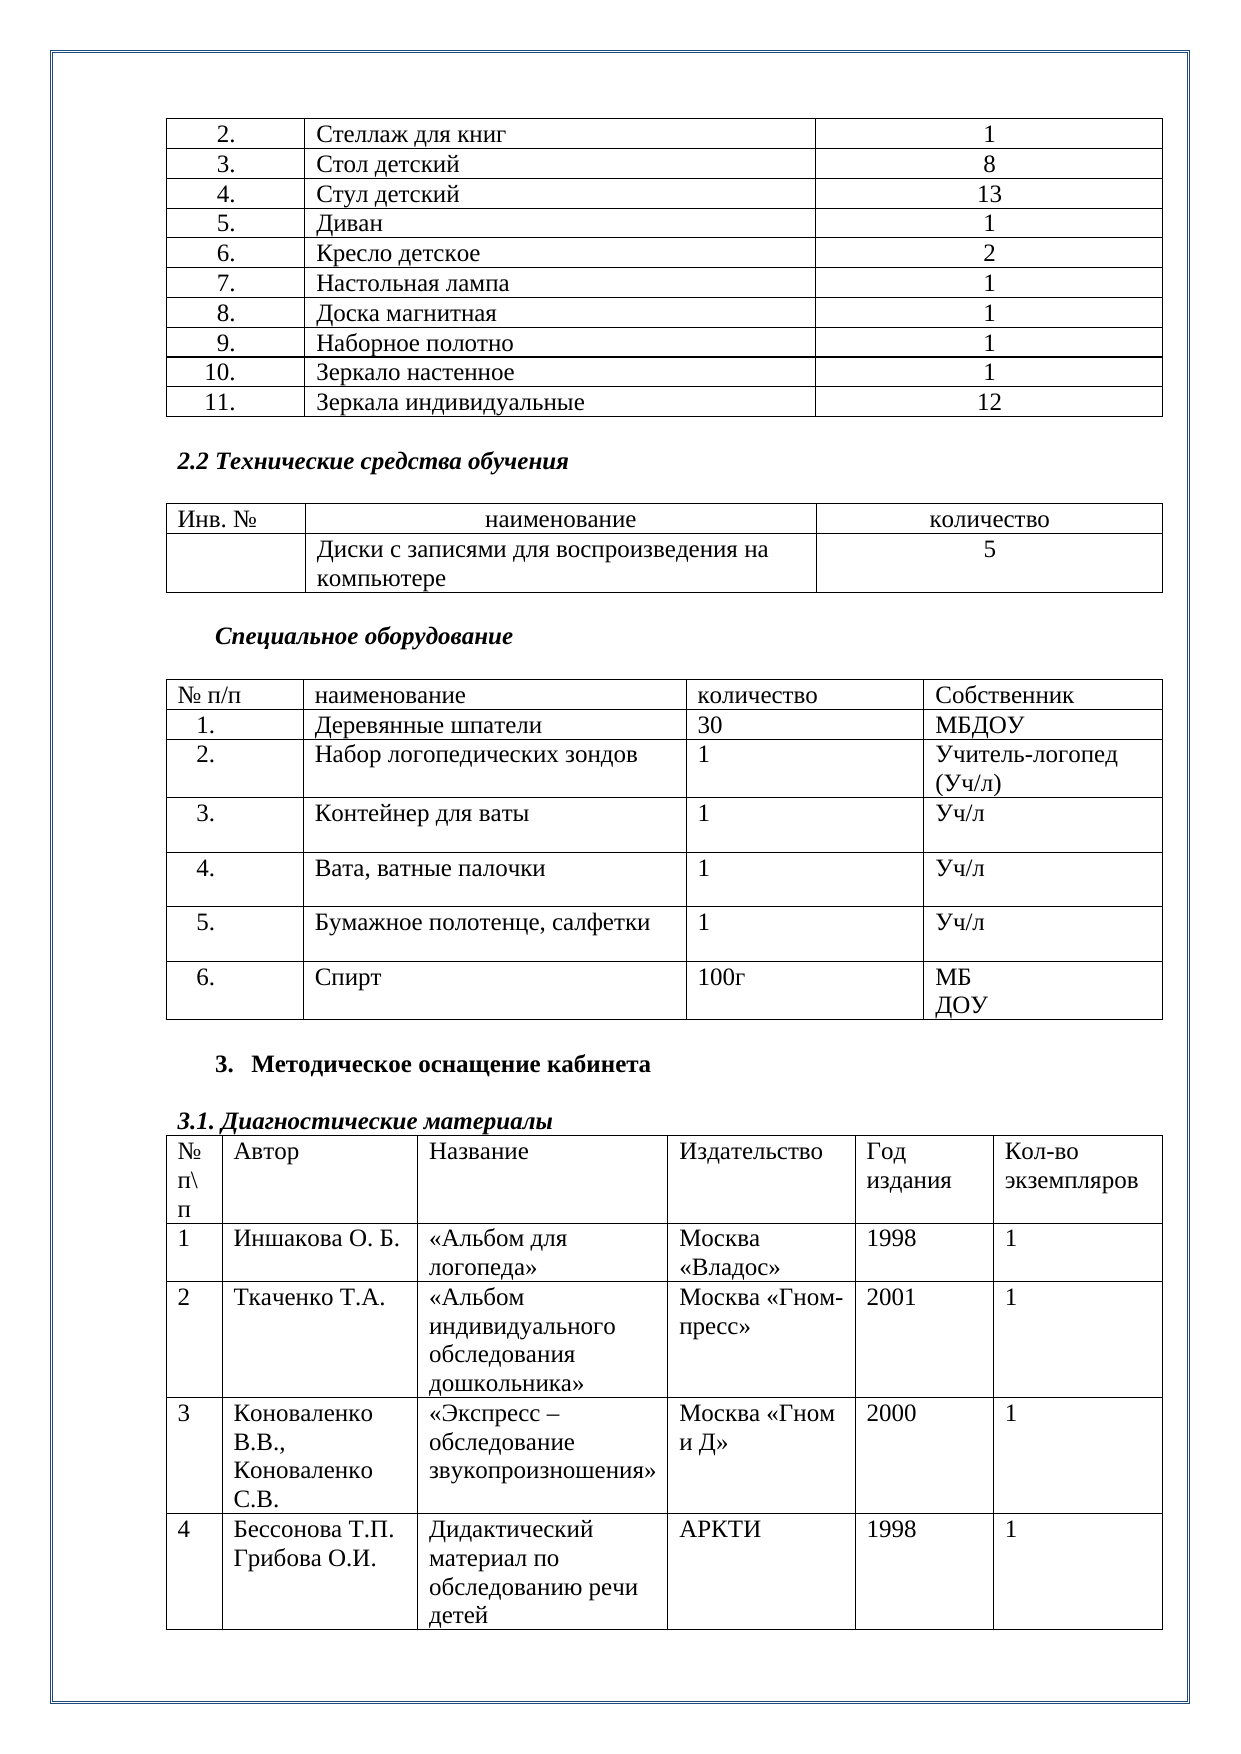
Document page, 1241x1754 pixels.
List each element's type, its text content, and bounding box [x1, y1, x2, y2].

table_cell Уч/л [924, 853, 1162, 906]
table_cell «Экспресс – обследование звукопроизношения» [418, 1398, 667, 1513]
table_cell 1 [816, 209, 1162, 237]
table_cell [167, 710, 303, 738]
table_cell Настольная лампа [305, 268, 815, 297]
table_header № п\п [167, 1136, 222, 1222]
table_cell Москва «Гном-пресс» [668, 1282, 855, 1397]
table_cell 5 [817, 534, 1162, 592]
table_header количество [687, 680, 923, 709]
table_cell 12 [816, 387, 1162, 416]
table_cell 30 [687, 710, 923, 738]
text 3.1. Диагностические материалы [177, 1106, 1152, 1135]
table_cell 1998 [856, 1224, 993, 1281]
table_cell [167, 298, 304, 327]
table_cell Зеркало настенное [305, 358, 815, 386]
table_cell 1 [994, 1398, 1162, 1513]
table_cell Учитель-логопед (Уч/л) [924, 740, 1162, 797]
table_header наименование [304, 680, 686, 709]
table_cell 1 [167, 1224, 222, 1281]
table_cell [167, 149, 304, 178]
table_cell 1 [816, 268, 1162, 297]
table_cell Зеркала индивидуальные [305, 387, 815, 416]
table_cell Стул детский [305, 179, 815, 207]
table_cell 1 [816, 358, 1162, 386]
table_cell 13 [816, 179, 1162, 207]
table_cell Бумажное полотенце, салфетки [304, 907, 686, 961]
table_header Название [418, 1136, 667, 1222]
table_cell [167, 798, 303, 852]
list Специальное оборудование [177, 621, 1152, 650]
table_cell [167, 962, 303, 1019]
table_cell Стеллаж для книг [305, 119, 815, 148]
table_cell Стол детский [305, 149, 815, 178]
table_cell Бессонова Т.П. Грибова О.И. [223, 1514, 417, 1629]
table_cell 1 [994, 1514, 1162, 1629]
table_cell 8 [816, 149, 1162, 178]
table_cell [167, 328, 304, 356]
table_header наименование [306, 504, 816, 533]
table_cell Деревянные шпатели [304, 710, 686, 738]
table_cell МБДОУ [924, 710, 1162, 738]
table_cell 100г [687, 962, 923, 1019]
table_cell 3 [167, 1398, 222, 1513]
table_header Кол-во экземпляров [994, 1136, 1162, 1222]
table_header Инв. № [167, 504, 305, 533]
table_cell 1 [816, 298, 1162, 327]
table_cell Иншакова О. Б. [223, 1224, 417, 1281]
table_cell [167, 179, 304, 207]
table_cell Москва «Гном и Д» [668, 1398, 855, 1513]
table_cell [167, 387, 304, 416]
table_header № п/п [167, 680, 303, 709]
table_cell [167, 119, 304, 148]
table_cell 2001 [856, 1282, 993, 1397]
table_cell Диски с записями для воспроизведения на компьютере [306, 534, 816, 592]
table_cell Наборное полотно [305, 328, 815, 356]
table_cell Вата, ватные палочки [304, 853, 686, 906]
table_cell [167, 907, 303, 961]
table_cell Уч/л [924, 907, 1162, 961]
table_cell Доска магнитная [305, 298, 815, 327]
table_cell «Альбом индивидуального обследования дошкольника» [418, 1282, 667, 1397]
table_cell Коноваленко В.В., Коноваленко С.В. [223, 1398, 417, 1513]
table_cell 1998 [856, 1514, 993, 1629]
table_cell Диван [305, 209, 815, 237]
table_cell [167, 853, 303, 906]
table_header Год издания [856, 1136, 993, 1222]
table_cell Москва «Владос» [668, 1224, 855, 1281]
table_cell 1 [994, 1224, 1162, 1281]
table_cell 1 [816, 119, 1162, 148]
table_cell 1 [816, 328, 1162, 356]
table_cell [167, 268, 304, 297]
table_cell [167, 740, 303, 797]
table_cell [167, 238, 304, 267]
table_header количество [817, 504, 1162, 533]
table_header Автор [223, 1136, 417, 1222]
table_cell Спирт [304, 962, 686, 1019]
table_cell 1 [687, 907, 923, 961]
table_cell [167, 209, 304, 237]
table_cell 2 [167, 1282, 222, 1397]
table_cell 2000 [856, 1398, 993, 1513]
table_cell [167, 534, 305, 592]
table_cell Набор логопедических зондов [304, 740, 686, 797]
table_cell 1 [687, 740, 923, 797]
table_cell Уч/л [924, 798, 1162, 852]
table_cell [167, 358, 304, 386]
text 2.2 Технические средства обучения [177, 446, 1152, 474]
table_cell Дидактический материал по обследованию речи детей [418, 1514, 667, 1629]
table_cell Контейнер для ваты [304, 798, 686, 852]
text 3. Методическое оснащение кабинета [215, 1049, 1152, 1078]
table_cell 2 [816, 238, 1162, 267]
table_cell 4 [167, 1514, 222, 1629]
table_cell 1 [687, 798, 923, 852]
table_cell Кресло детское [305, 238, 815, 267]
table_cell АРКТИ [668, 1514, 855, 1629]
table_cell 1 [687, 853, 923, 906]
table_cell МБ ДОУ [924, 962, 1162, 1019]
table_cell 1 [994, 1282, 1162, 1397]
table_cell Ткаченко Т.А. [223, 1282, 417, 1397]
table_cell «Альбом для логопеда» [418, 1224, 667, 1281]
table_header Издательство [668, 1136, 855, 1222]
table_header Собственник [924, 680, 1162, 709]
